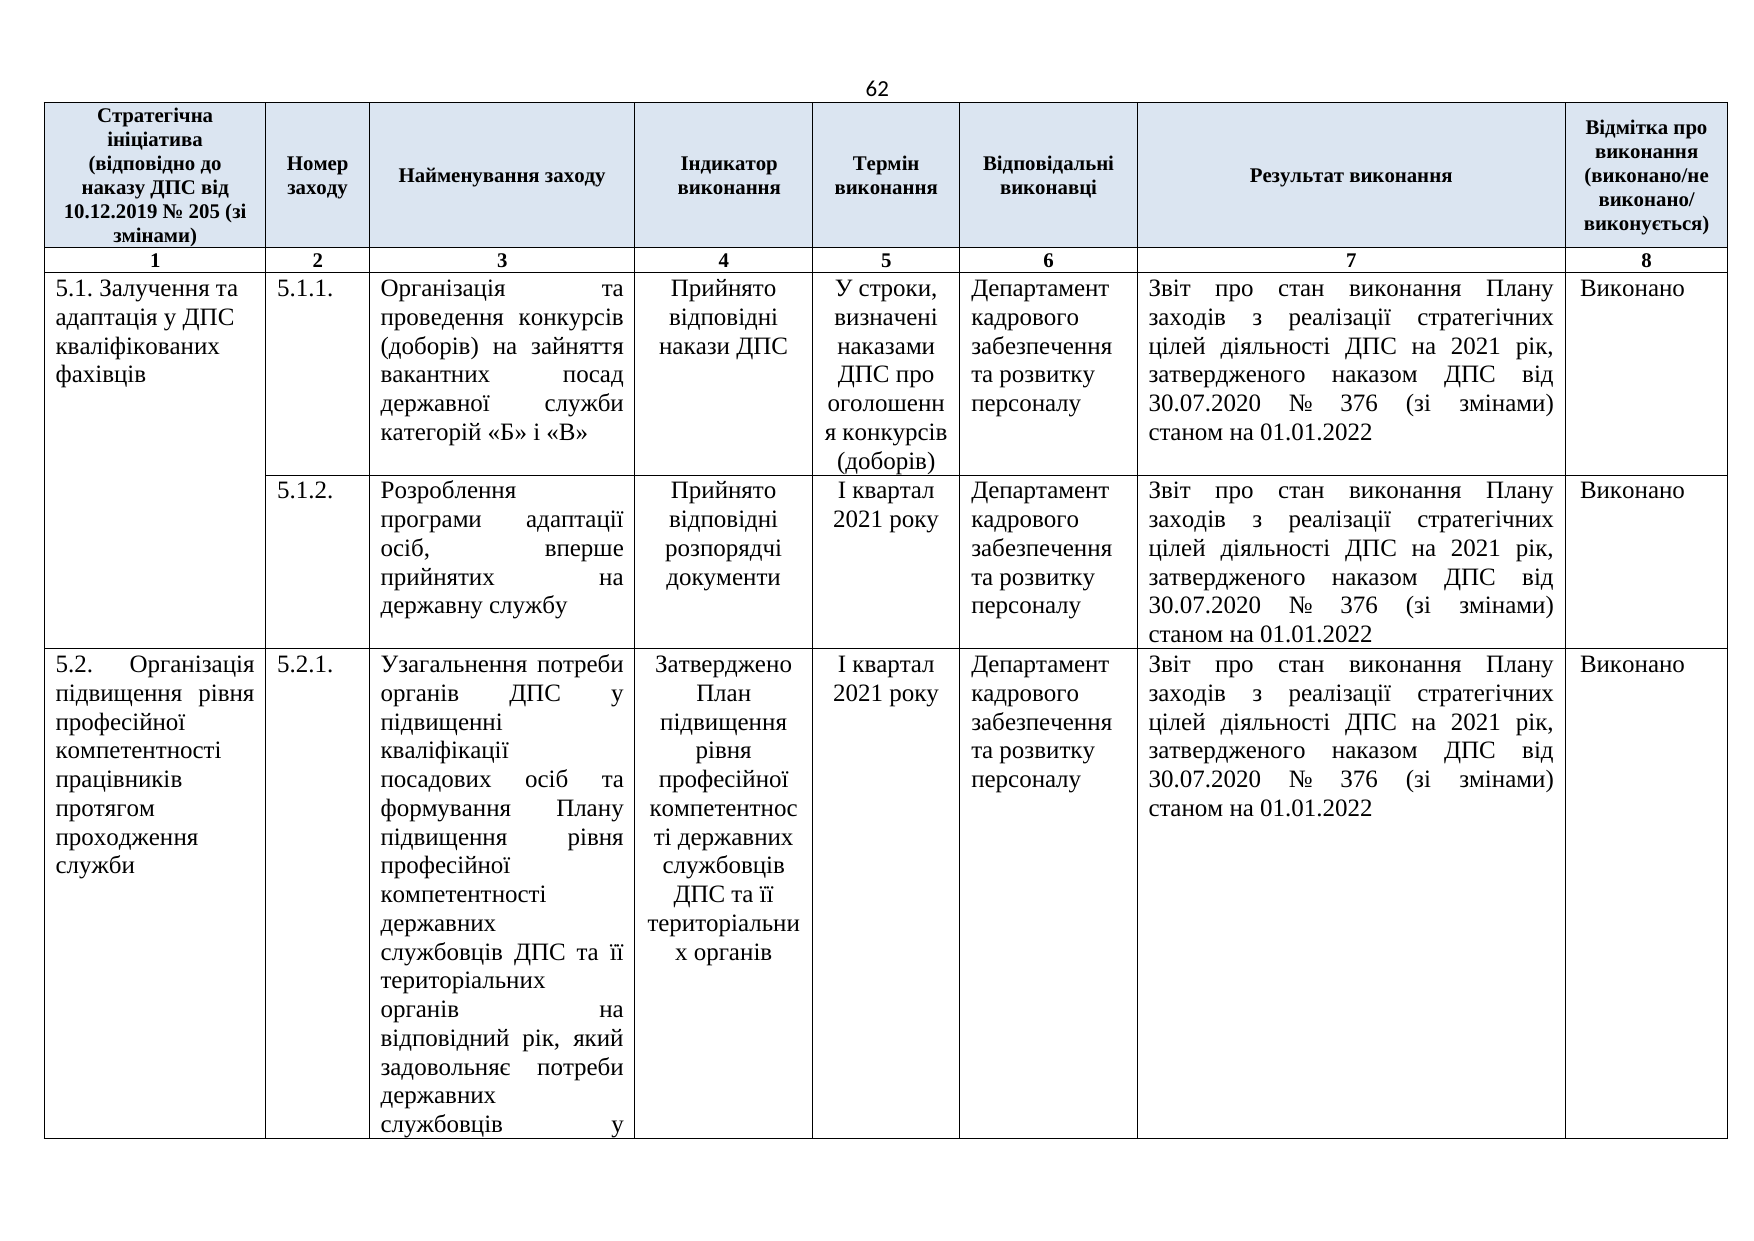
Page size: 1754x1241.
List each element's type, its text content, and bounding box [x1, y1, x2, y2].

table_cell 5.1.2. [266, 476, 369, 648]
table_cell Затверджено План підвищення рівня професійної компетентності державних службовців ДПС та її територіальних органів [635, 649, 812, 1138]
table_cell Прийнято відповідні накази ДПС [635, 273, 812, 474]
table_header Результат виконання [1138, 103, 1565, 247]
table_header Відповідальні виконавці [960, 103, 1137, 247]
table_cell У строки, визначені наказами ДПС про оголошення конкурсів (доборів) [813, 273, 959, 474]
table_header Найменування заходу [370, 103, 634, 247]
table_cell 5.2.1. [266, 649, 369, 1138]
table_cell Прийнято відповідні розпорядчі документи [635, 476, 812, 648]
table_cell 8 [1566, 248, 1727, 272]
table_cell 5.2. Організація підвищення рівня професійної компетентності працівників протягом проходження служби [45, 649, 265, 1138]
table_cell І квартал 2021 року [813, 649, 959, 1138]
table_cell Розроблення програми адаптації осіб, вперше прийнятих на державну службу [370, 476, 634, 648]
table_cell 2 [266, 248, 369, 272]
table_cell Виконано [1566, 649, 1727, 1138]
table_header Відмітка про виконання (виконано/не виконано/ виконується) [1566, 103, 1727, 247]
table_cell 6 [960, 248, 1137, 272]
table_header Індикатор виконання [635, 103, 812, 247]
table_cell Департамент кадрового забезпечення та розвитку персоналу [960, 476, 1137, 648]
table_cell 4 [635, 248, 812, 272]
table_header Термін виконання [813, 103, 959, 247]
table_cell 1 [45, 248, 265, 272]
table_header Стратегічна ініціатива (відповідно до наказу ДПС від 10.12.2019 № 205 (зі змінами) [45, 103, 265, 247]
table_cell 3 [370, 248, 634, 272]
table_cell 5.1. Залучення та адаптація у ДПС кваліфікованих фахівців [45, 273, 265, 648]
table_cell Департамент кадрового забезпечення та розвитку персоналу [960, 649, 1137, 1138]
table_cell Виконано [1566, 273, 1727, 474]
table_cell 5.1.1. [266, 273, 369, 474]
table_cell I квартал 2021 року [813, 476, 959, 648]
table_cell 7 [1138, 248, 1565, 272]
table_cell Департамент кадрового забезпечення та розвитку персоналу [960, 273, 1137, 474]
table_cell 5 [813, 248, 959, 272]
table_cell Організація та проведення конкурсів (доборів) на зайняття вакантних посад державної служби категорій «Б» і «В» [370, 273, 634, 474]
table_cell Виконано [1566, 476, 1727, 648]
table_header Номер заходу [266, 103, 369, 247]
